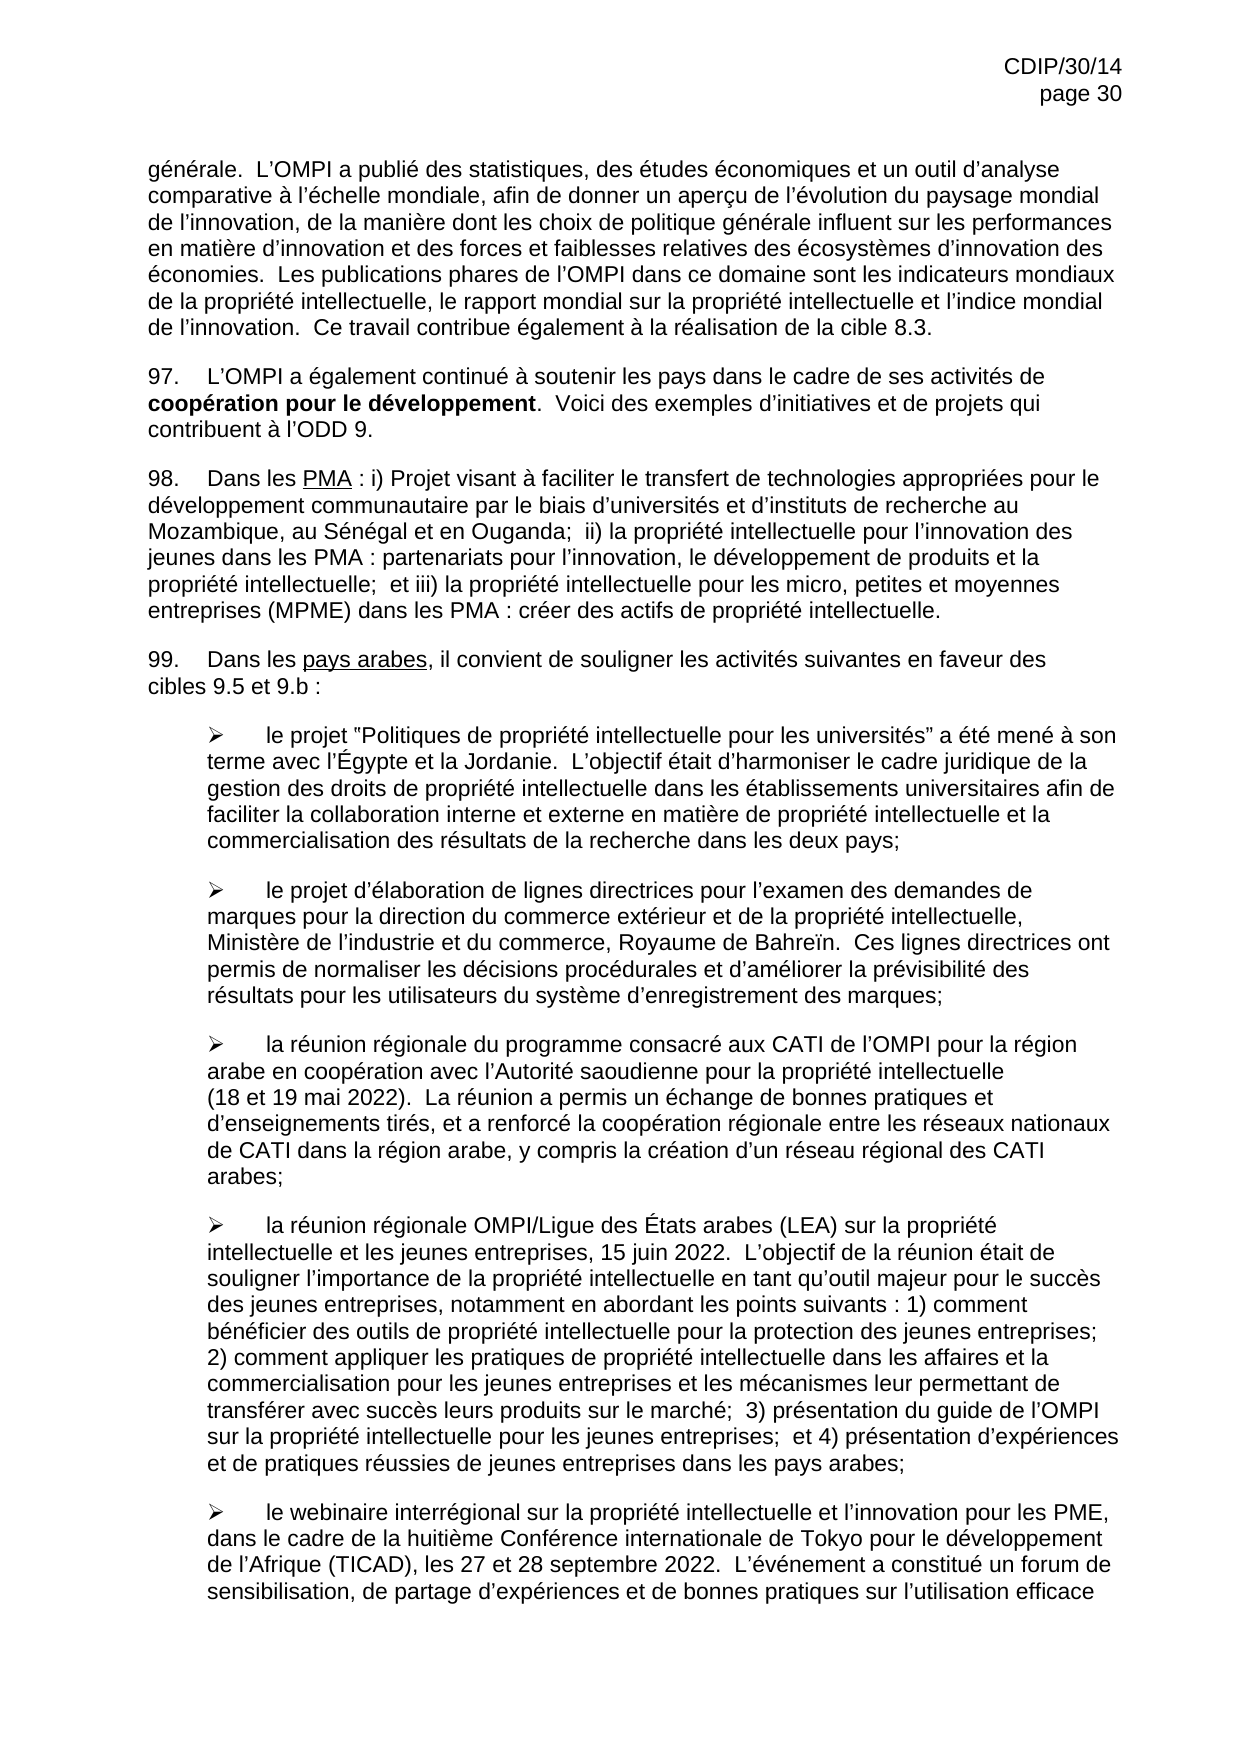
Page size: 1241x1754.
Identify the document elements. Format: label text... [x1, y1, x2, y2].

list le projet d’élaboration de lignes directrices pour l’examen des demandes de marques pour la direction du commerce extérieur et de la propriété intellectuelle, Ministère de l’industrie et du commerce, Royaume de Bahreïn. Ces lignes directrices ont permis de normaliser les décisions procédurales et d’améliorer la prévisibilité des résultats pour les utilisateurs du système d’enregistrement des marques; [207, 877, 1122, 1008]
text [148, 156, 1122, 340]
list la réunion régionale du programme consacré aux CATI de l’OMPI pour la région arabe en coopération avec l’Autorité saoudienne pour la propriété intellectuelle (18 et 19 mai 2022). La réunion a permis un échange de bonnes pratiques et d’enseignements tirés, et a renforcé la coopération régionale entre les réseaux nationaux de CATI dans la région arabe, y compris la création d’un réseau régional des CATI arabes; [207, 1031, 1122, 1189]
list le projet ‟Politiques de propriété intellectuelle pour les universités” a été mené à son terme avec l’Égypte et la Jordanie. L’objectif était d’harmoniser le cadre juridique de la gestion des droits de propriété intellectuelle dans les établissements universitaires afin de faciliter la collaboration interne et externe en matière de propriété intellectuelle et la commercialisation des résultats de la recherche dans les deux pays; [207, 722, 1122, 854]
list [207, 1499, 1122, 1604]
text L’OMPI a également continué à soutenir les pays dans le cadre de ses activités de coopération pour le développement. Voici des exemples d’initiatives et de projets qui contribuent à l’ODD 9. [148, 363, 1122, 442]
text Dans les pays arabes, il convient de souligner les activités suivantes en faveur des cibles 9.5 et 9.b : [148, 646, 1122, 699]
text Dans les PMA : i) Projet visant à faciliter le transfert de technologies appropriées pour le développement communautaire par le biais d’universités et d’instituts de recherche au Mozambique, au Sénégal et en Ouganda; ii) la propriété intellectuelle pour l’innovation des jeunes dans les PMA : partenariats pour l’innovation, le développement de produits et la propriété intellectuelle; et iii) la propriété intellectuelle pour les micro, petites et moyennes entreprises (MPME) dans les PMA : créer des actifs de propriété intellectuelle. [148, 465, 1122, 623]
list la réunion régionale OMPI/Ligue des États arabes (LEA) sur la propriété intellectuelle et les jeunes entreprises, 15 juin 2022. L’objectif de la réunion était de souligner l’importance de la propriété intellectuelle en tant qu’outil majeur pour le succès des jeunes entreprises, notamment en abordant les points suivants : 1) comment bénéficier des outils de propriété intellectuelle pour la protection des jeunes entreprises; 2) comment appliquer les pratiques de propriété intellectuelle dans les affaires et la commercialisation pour les jeunes entreprises et les mécanismes leur permettant de transférer avec succès leurs produits sur le marché; 3) présentation du guide de l’OMPI sur la propriété intellectuelle pour les jeunes entreprises; et 4) présentation d’expériences et de pratiques réussies de jeunes entreprises dans les pays arabes; [207, 1212, 1122, 1476]
